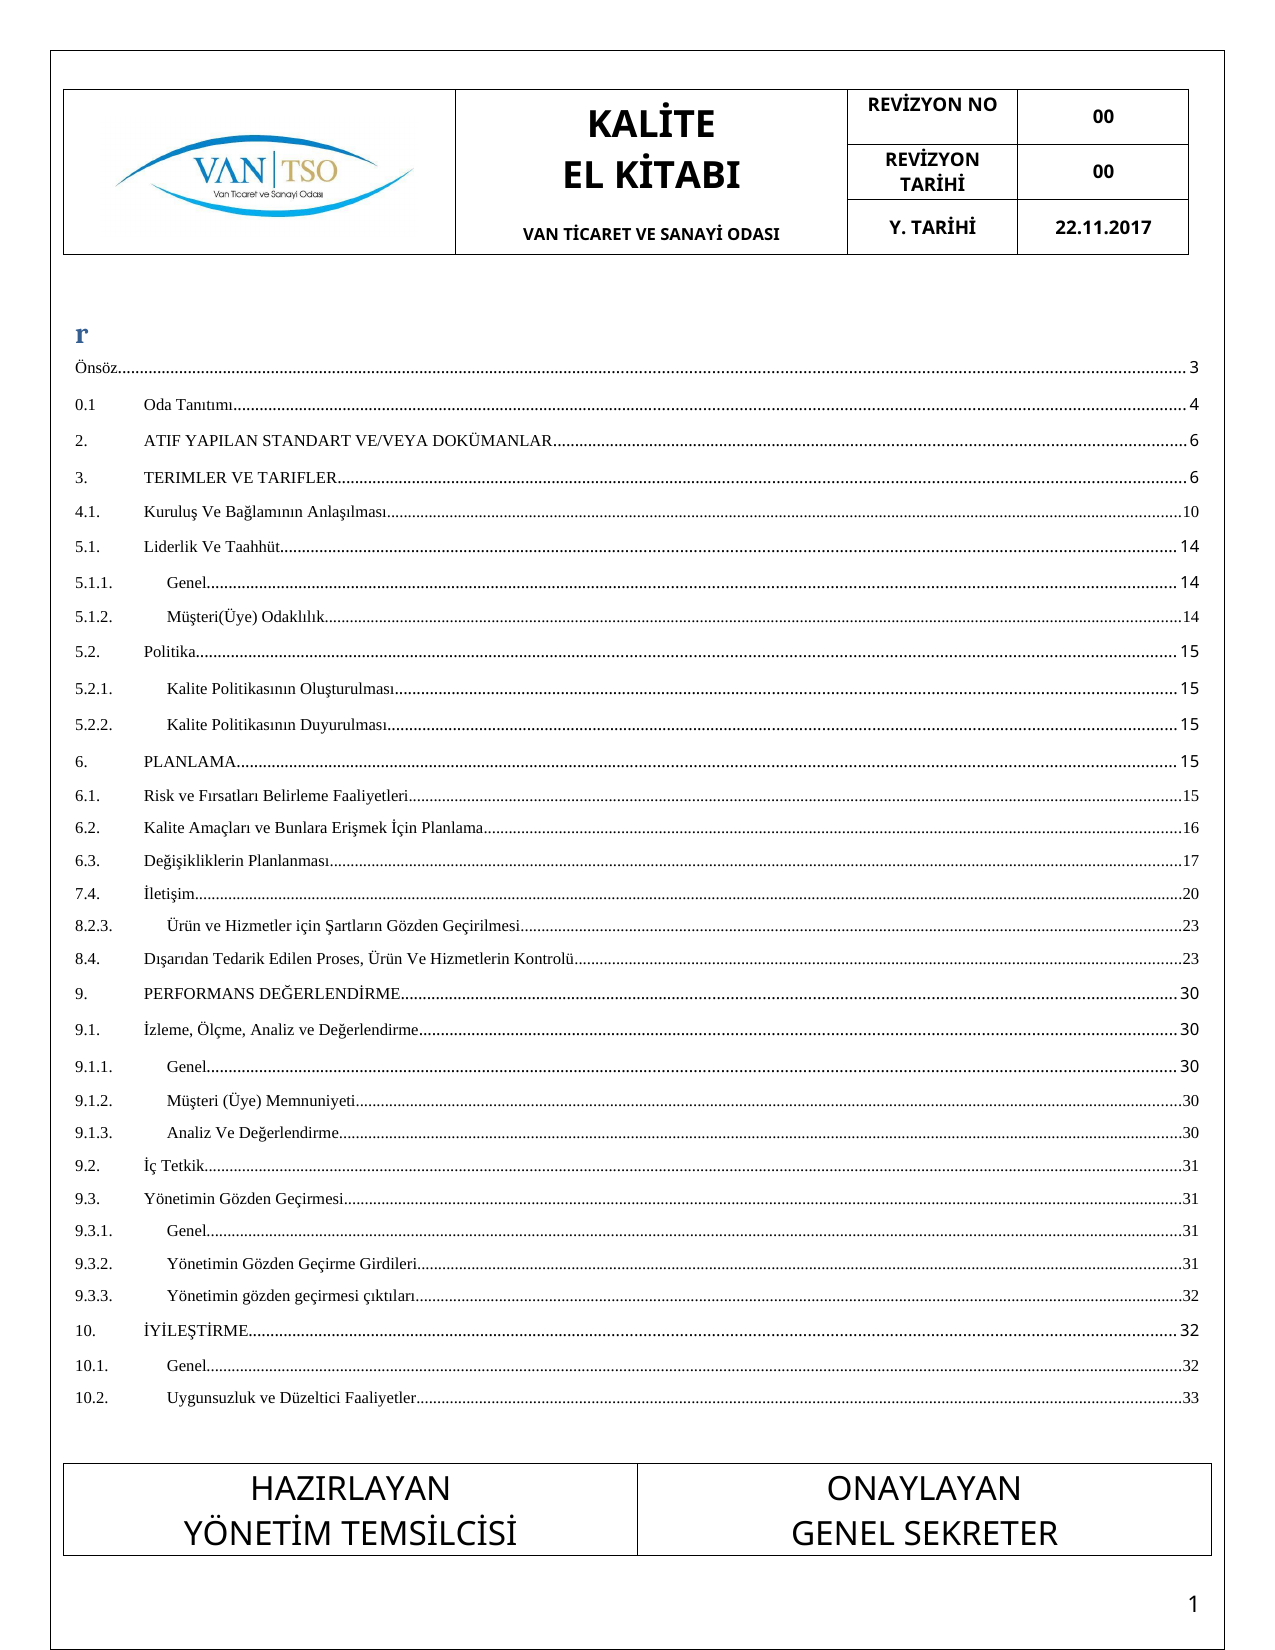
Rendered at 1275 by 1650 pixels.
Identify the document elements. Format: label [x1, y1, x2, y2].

picture [101, 117, 418, 237]
